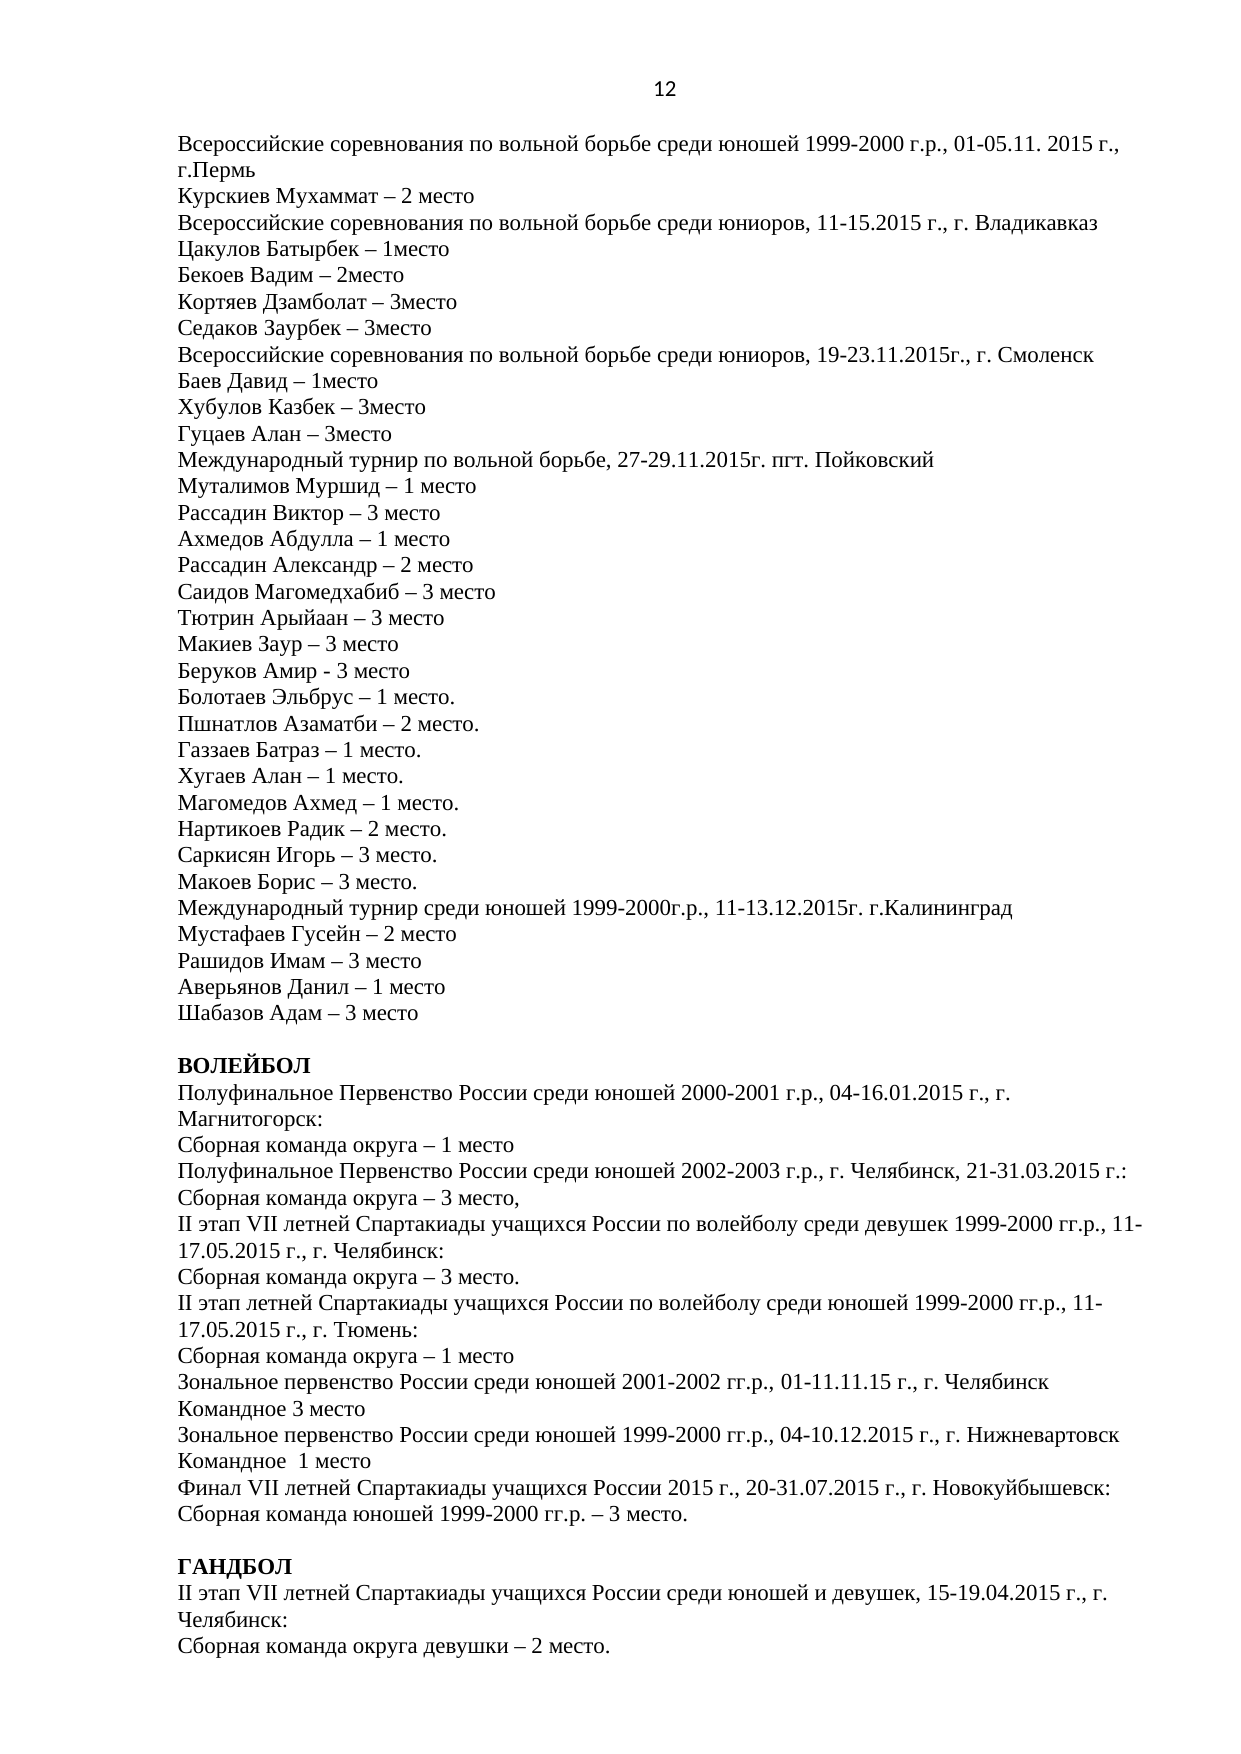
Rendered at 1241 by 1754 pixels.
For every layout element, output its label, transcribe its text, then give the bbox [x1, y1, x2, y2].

text Магомедов Ахмед – 1 место. [177, 789, 1152, 815]
text Всероссийские соревнования по вольной борьбе среди юниоров, 11-15.2015 г., г. Владикавказ [177, 209, 1152, 235]
text Финал VII летней Спартакиады учащихся России 2015 г., 20-31.07.2015 г., г. Новокуйбышевск: [177, 1474, 1152, 1500]
text ВОЛЕЙБОЛ [177, 1052, 1152, 1078]
text Международный турнир по вольной борьбе, 27-29.11.2015г. пгт. Пойковский [177, 446, 1152, 472]
text Рассадин Александр – 2 место [177, 551, 1152, 578]
text Саидов Магомедхабиб – 3 место [177, 578, 1152, 604]
text Хубулов Казбек – 3место [177, 393, 1152, 420]
text Бекоев Вадим – 2место [177, 262, 1152, 288]
text Курскиев Мухаммат – 2 место [177, 182, 1152, 209]
text Гуцаев Алан – 3место [177, 420, 1152, 446]
text Макиев Заур – 3 место [177, 631, 1152, 657]
text Полуфинальное Первенство России среди юношей 2000-2001 г.р., 04-16.01.2015 г., г. Магнитогорск: [177, 1078, 1152, 1131]
text Аверьянов Данил – 1 место [177, 973, 1152, 999]
text Газзаев Батраз – 1 место. [177, 736, 1152, 762]
text Всероссийские соревнования по вольной борьбе среди юношей 1999-2000 г.р., 01-05.11. 2015 г., г.Пермь [177, 130, 1152, 182]
text Тютрин Арыйаан – 3 место [177, 604, 1152, 631]
text Сборная команда округа девушки – 2 место. [177, 1632, 1152, 1658]
text Цакулов Батырбек – 1место [177, 235, 1152, 262]
text Макоев Борис – 3 место. [177, 868, 1152, 894]
text Болотаев Эльбрус – 1 место. [177, 683, 1152, 709]
text Муталимов Муршид – 1 место [177, 472, 1152, 499]
text ГАНДБОЛ [177, 1553, 1152, 1579]
text Сборная команда округа – 3 место. [177, 1263, 1152, 1289]
text Международный турнир среди юношей 1999-2000г.р., 11-13.12.2015г. г.Калининград [177, 894, 1152, 920]
text Шабазов Адам – 3 место [177, 999, 1152, 1026]
text Саркисян Игорь – 3 место. [177, 841, 1152, 868]
text Нартикоев Радик – 2 место. [177, 815, 1152, 841]
text Рашидов Имам – 3 место [177, 947, 1152, 973]
text Сборная команда округа – 1 место [177, 1131, 1152, 1158]
text Сборная команда юношей 1999-2000 гг.р. – 3 место. [177, 1500, 1152, 1527]
text Мустафаев Гусейн – 2 место [177, 920, 1152, 947]
text II этап VII летней Cпартакиады учащихся России среди юношей и девушек, 15-19.04.2015 г., г. Челябинск: [177, 1579, 1152, 1632]
text Полуфинальное Первенство России среди юношей 2002-2003 г.р., г. Челябинск, 21-31.03.2015 г.: [177, 1158, 1152, 1184]
text Сборная команда округа – 1 место [177, 1342, 1152, 1368]
text Баев Давид – 1место [177, 367, 1152, 393]
text Ахмедов Абдулла – 1 место [177, 525, 1152, 551]
text Зональное первенство России среди юношей 2001-2002 гг.р., 01-11.11.15 г., г. Челябинск Командное 3 место [177, 1368, 1152, 1421]
text Сборная команда округа – 3 место, [177, 1184, 1152, 1210]
text Беруков Амир - 3 место [177, 657, 1152, 683]
text II этап VII летней Спартакиады учащихся России по волейболу среди девушек 1999-2000 гг.р., 11-17.05.2015 г., г. Челябинск: [177, 1210, 1152, 1263]
text II этап летней Спартакиады учащихся России по волейболу среди юношей 1999-2000 гг.р., 11-17.05.2015 г., г. Тюмень: [177, 1289, 1152, 1342]
text Седаков Заурбек – 3место [177, 314, 1152, 341]
text Рассадин Виктор – 3 место [177, 499, 1152, 525]
text Пшнатлов Азаматби – 2 место. [177, 709, 1152, 736]
text Зональное первенство России среди юношей 1999-2000 гг.р., 04-10.12.2015 г., г. Нижневартовск Командное 1 место [177, 1421, 1152, 1474]
text Всероссийские соревнования по вольной борьбе среди юниоров, 19-23.11.2015г., г. Смоленск [177, 341, 1152, 367]
text Хугаев Алан – 1 место. [177, 762, 1152, 789]
text Кортяев Дзамболат – 3место [177, 288, 1152, 314]
